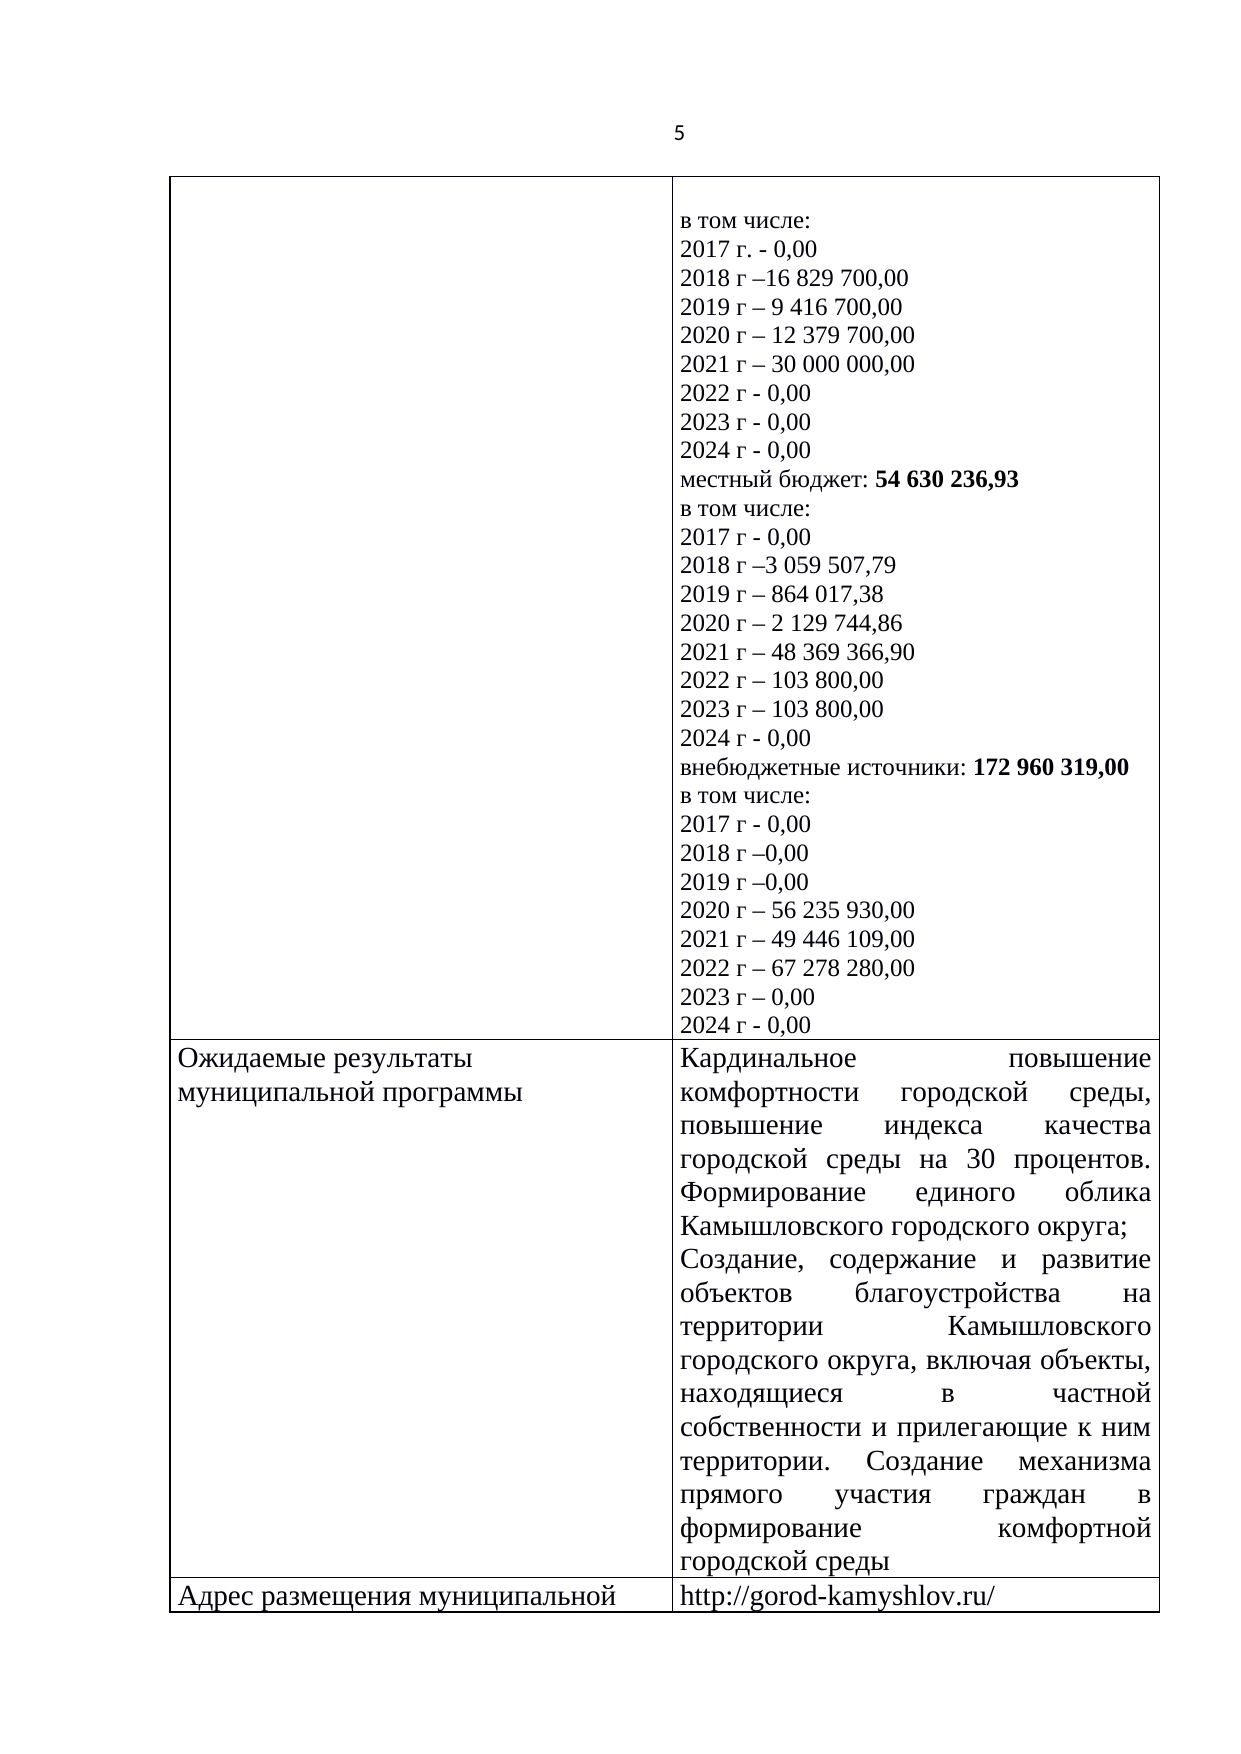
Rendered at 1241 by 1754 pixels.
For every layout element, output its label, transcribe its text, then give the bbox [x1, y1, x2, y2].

table_cell Ожидаемые результаты муниципальной программы [171, 1040, 672, 1577]
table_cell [171, 177, 672, 1039]
table_cell Кардинальное повышение комфортности городской среды, повышение индекса качества городской среды на 30 процентов. Формирование единого облика Камышловского городского округа; Создание, содержание и развитие объектов благоустройства на территории Камышловского городского округа, включая объекты, находящиеся в частной собственности и прилегающие к ним территории. Создание механизма прямого участия граждан в формирование комфортной городской среды [673, 1040, 1159, 1577]
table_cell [673, 177, 1159, 1039]
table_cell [171, 1578, 672, 1611]
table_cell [673, 1578, 1159, 1611]
